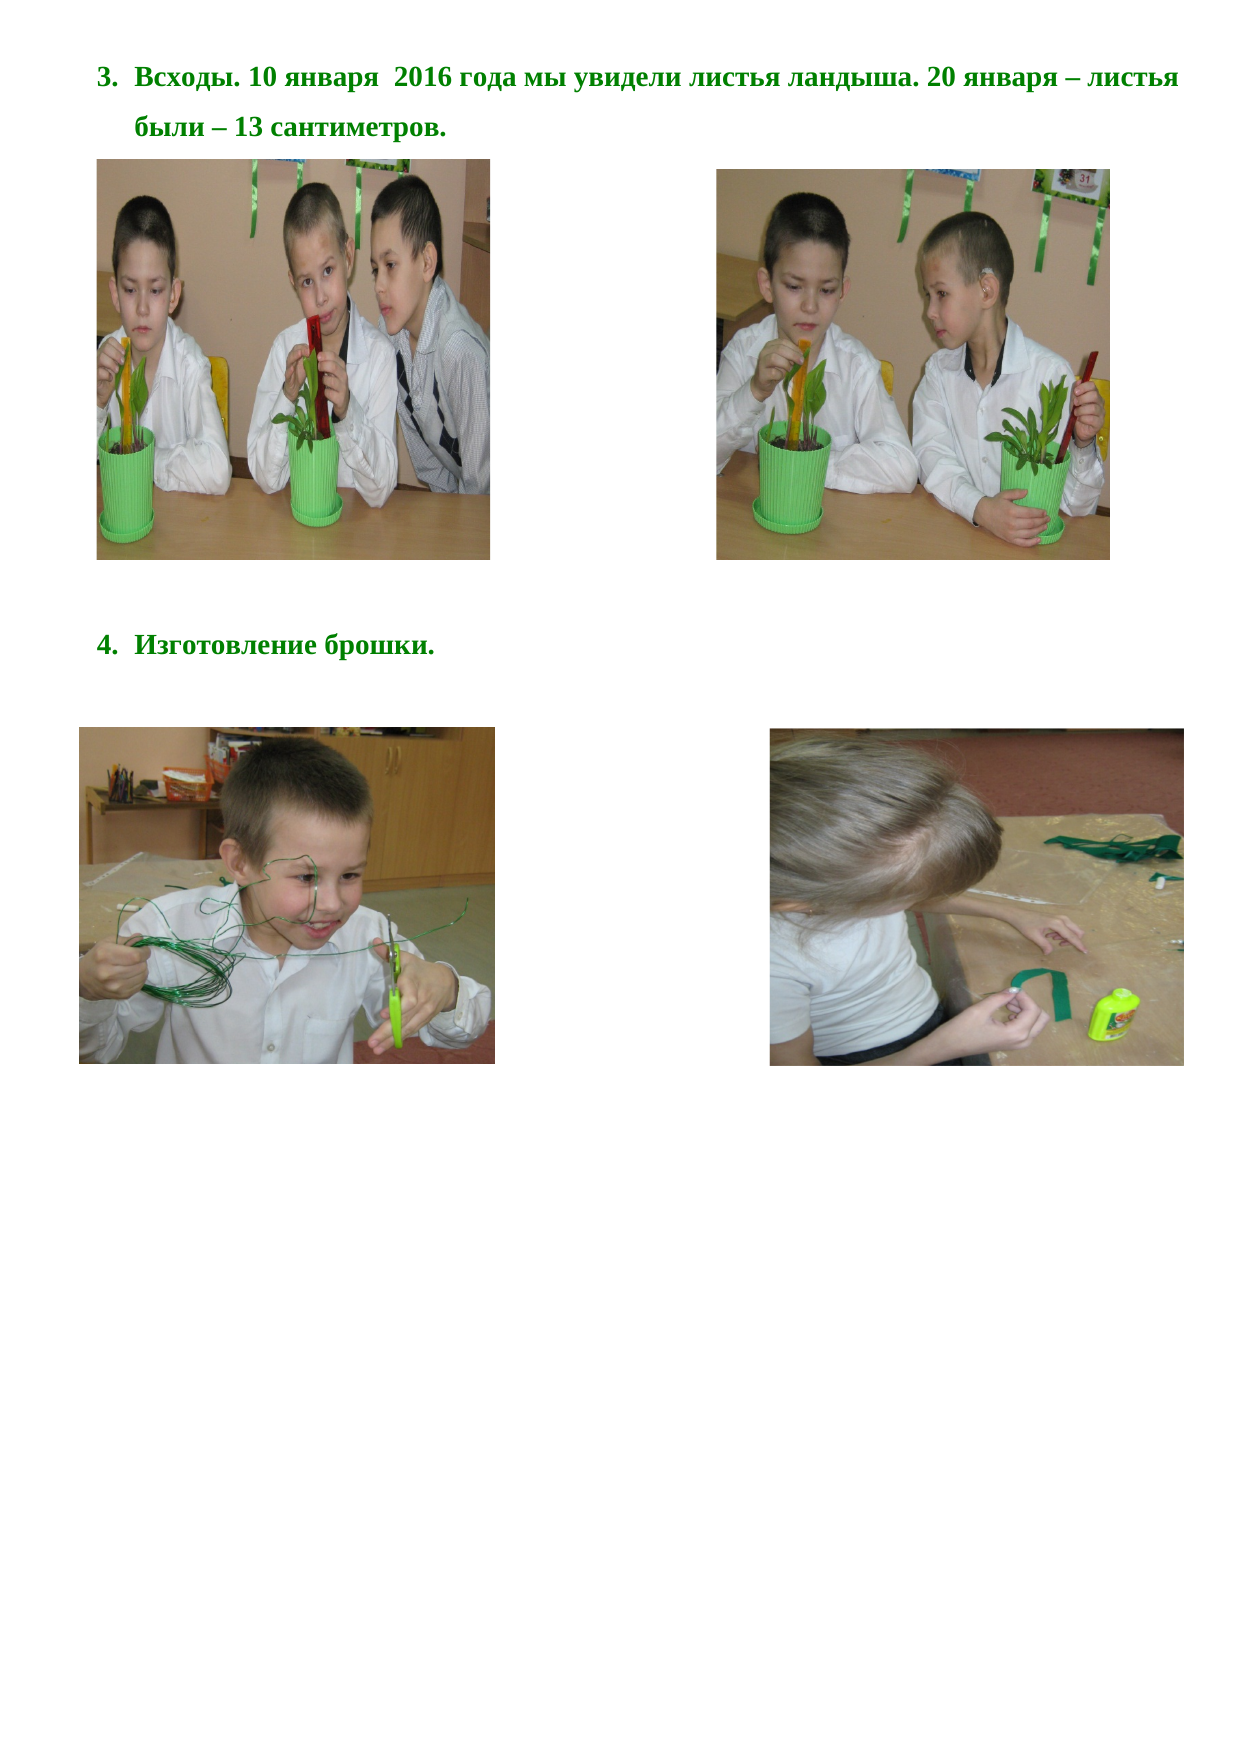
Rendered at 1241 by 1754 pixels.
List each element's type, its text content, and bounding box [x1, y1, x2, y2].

list Изготовление брошки. [97, 627, 1181, 660]
picture [716, 169, 1110, 560]
picture [96, 159, 491, 560]
list Всходы. 10 января 2016 года мы увидели листья ландыша. 20 января – листья были – 13 сантиметров. [97, 59, 1181, 143]
picture [770, 729, 1183, 1066]
picture [79, 727, 495, 1064]
